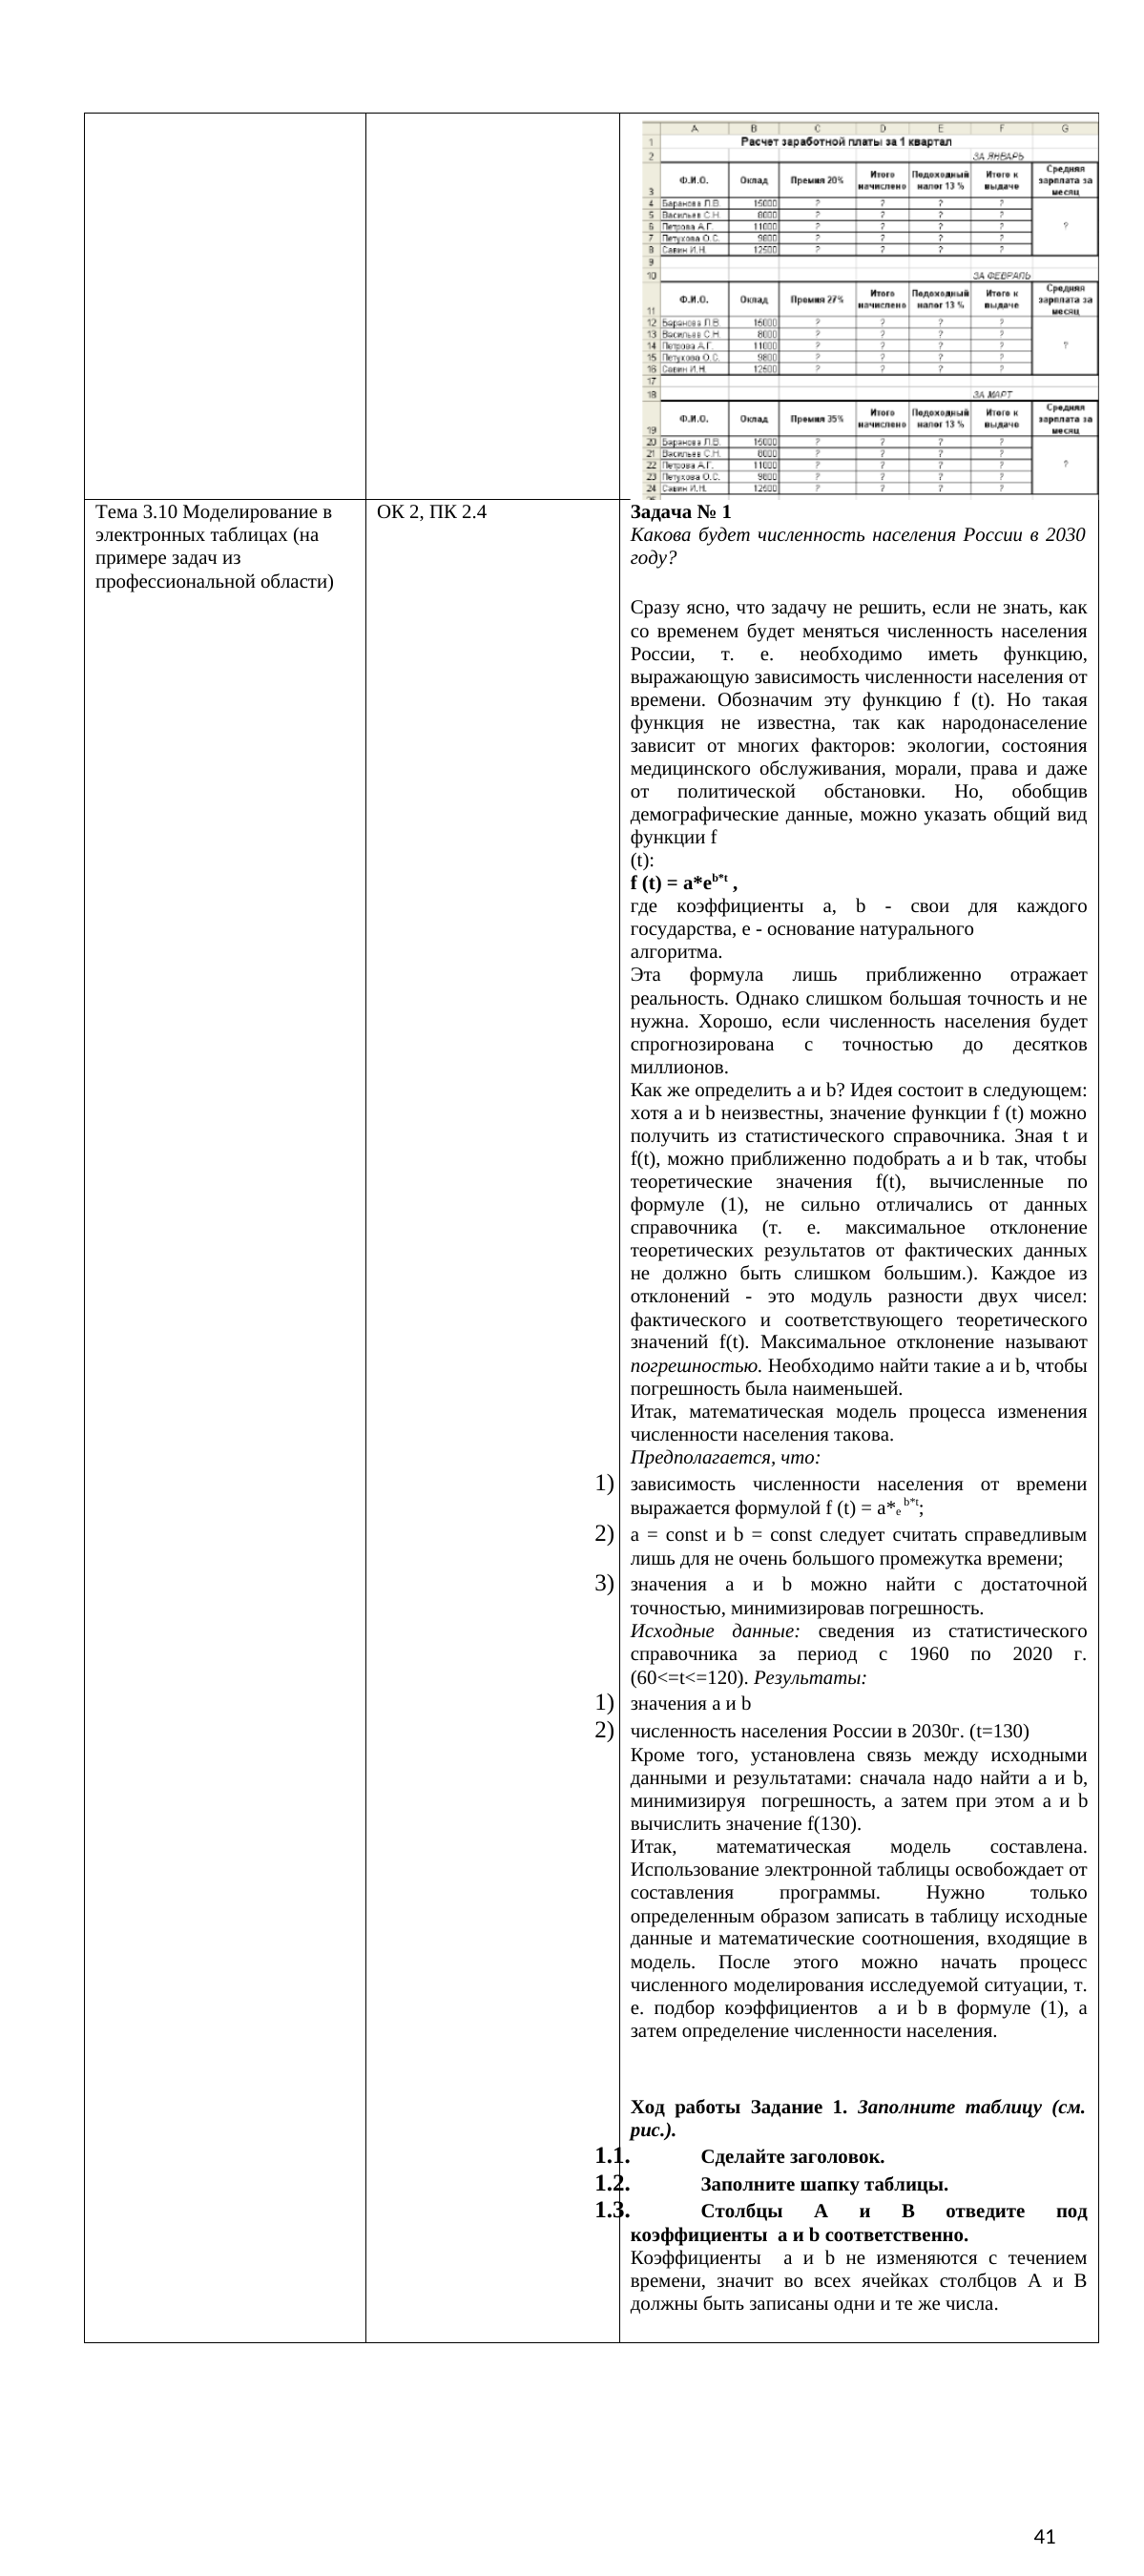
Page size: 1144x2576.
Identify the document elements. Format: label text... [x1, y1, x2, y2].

picture [630, 114, 1099, 500]
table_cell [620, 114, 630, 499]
table_cell ОК 2, ПК 2.4 [366, 500, 619, 2341]
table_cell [620, 500, 1098, 2341]
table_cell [85, 500, 365, 2341]
